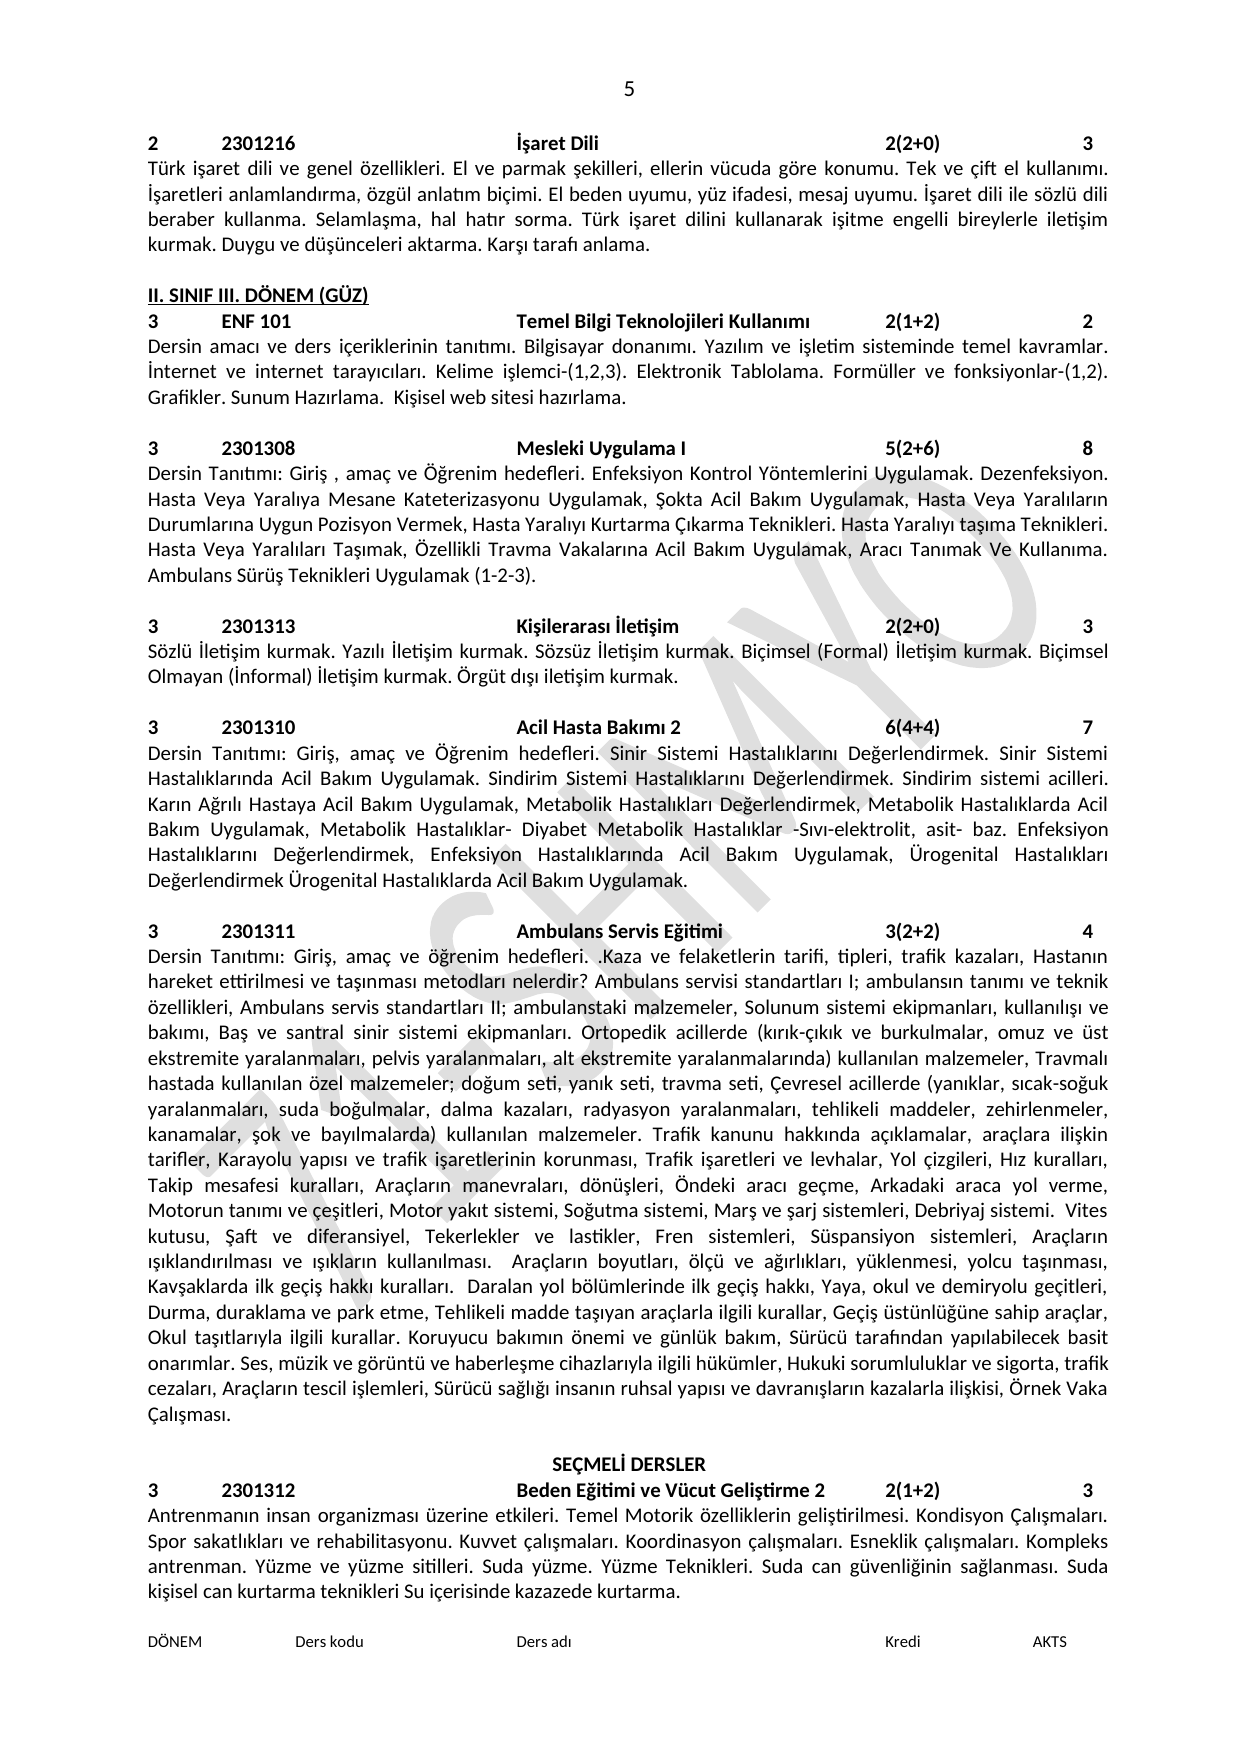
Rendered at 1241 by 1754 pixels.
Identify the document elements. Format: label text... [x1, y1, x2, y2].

text II. SINIF III. DÖNEM (GÜZ) [148, 282, 1110, 308]
text 3 2301312 Beden Eğitimi ve Vücut Geliştirme 2 2(1+2) 3 [148, 1477, 1110, 1502]
text SEÇMELİ DERSLER [148, 1452, 1110, 1477]
text Dersin Tanıtımı: Giriş, amaç ve Öğrenim hedefleri. Sinir Sistemi Hastalıklarını Değerlendirmek. Sinir Sistemi Hastalıklarında Acil Bakım Uygulamak. Sindirim Sistemi Hastalıklarını Değerlendirmek. Sindirim sistemi acilleri. Karın Ağrılı Hastaya Acil Bakım Uygulamak, Metabolik Hastalıkları Değerlendirmek, Metabolik Hastalıklarda Acil Bakım Uygulamak, Metabolik Hastalıklar- Diyabet Metabolik Hastalıklar -Sıvı-elektrolit, asit- baz. Enfeksiyon Hastalıklarını Değerlendirmek, Enfeksiyon Hastalıklarında Acil Bakım Uygulamak, Ürogenital Hastalıkları Değerlendirmek Ürogenital Hastalıklarda Acil Bakım Uygulamak. [148, 740, 1110, 892]
text 3 2301311 Ambulans Servis Eğitimi 3(2+2) 4 [148, 918, 1110, 943]
text 3 2301310 Acil Hasta Bakımı 2 6(4+4) 7 [148, 714, 1110, 740]
text Sözlü İletişim kurmak. Yazılı İletişim kurmak. Sözsüz İletişim kurmak. Biçimsel (Formal) İletişim kurmak. Biçimsel Olmayan (İnformal) İletişim kurmak. Örgüt dışı iletişim kurmak. [148, 638, 1110, 689]
text Türk işaret dili ve genel özellikleri. El ve parmak şekilleri, ellerin vücuda göre konumu. Tek ve çift el kullanımı. İşaretleri anlamlandırma, özgül anlatım biçimi. El beden uyumu, yüz ifadesi, mesaj uyumu. İşaret dili ile sözlü dili beraber kullanma. Selamlaşma, hal hatır sorma. Türk işaret dilini kullanarak işitme engelli bireylerle iletişim kurmak. Duygu ve düşünceleri aktarma. Karşı tarafı anlama. [148, 155, 1110, 257]
text Dersin Tanıtımı: Giriş , amaç ve Öğrenim hedefleri. Enfeksiyon Kontrol Yöntemlerini Uygulamak. Dezenfeksiyon. Hasta Veya Yaralıya Mesane Kateterizasyonu Uygulamak, Şokta Acil Bakım Uygulamak, Hasta Veya Yaralıların Durumlarına Uygun Pozisyon Vermek, Hasta Yaralıyı Kurtarma Çıkarma Teknikleri. Hasta Yaralıyı taşıma Teknikleri. Hasta Veya Yaralıları Taşımak, Özellikli Travma Vakalarına Acil Bakım Uygulamak, Aracı Tanımak Ve Kullanıma. Ambulans Sürüş Teknikleri Uygulamak (1-2-3). [148, 460, 1110, 587]
text Antrenmanın insan organizması üzerine etkileri. Temel Motorik özelliklerin geliştirilmesi. Kondisyon Çalışmaları. Spor sakatlıkları ve rehabilitasyonu. Kuvvet çalışmaları. Koordinasyon çalışmaları. Esneklik çalışmaları. Kompleks antrenman. Yüzme ve yüzme sitilleri. Suda yüzme. Yüzme Teknikleri. Suda can güvenliğinin sağlanması. Suda kişisel can kurtarma teknikleri Su içerisinde kazazede kurtarma. [148, 1502, 1110, 1604]
text Dersin amacı ve ders içeriklerinin tanıtımı. Bilgisayar donanımı. Yazılım ve işletim sisteminde temel kavramlar. İnternet ve internet tarayıcıları. Kelime işlemci-(1,2,3). Elektronik Tablolama. Formüller ve fonksiyonlar-(1,2). Grafikler. Sunum Hazırlama. Kişisel web sitesi hazırlama. [148, 333, 1110, 409]
text 3 2301313 Kişilerarası İletişim 2(2+0) 3 [148, 613, 1110, 638]
text 2 2301216 İşaret Dili 2(2+0) 3 [148, 130, 1110, 155]
text Dersin Tanıtımı: Giriş, amaç ve öğrenim hedefleri. .Kaza ve felaketlerin tarifi, tipleri, trafik kazaları, Hastanın hareket ettirilmesi ve taşınması metodları nelerdir? Ambulans servisi standartları I; ambulansın tanımı ve teknik özellikleri, Ambulans servis standartları II; ambulanstaki malzemeler, Solunum sistemi ekipmanları, kullanılışı ve bakımı, Baş ve santral sinir sistemi ekipmanları. Ortopedik acillerde (kırık-çıkık ve burkulmalar, omuz ve üst ekstremite yaralanmaları, pelvis yaralanmaları, alt ekstremite yaralanmalarında) kullanılan malzemeler, Travmalı hastada kullanılan özel malzemeler; doğum seti, yanık seti, travma seti, Çevresel acillerde (yanıklar, sıcak-soğuk yaralanmaları, suda boğulmalar, dalma kazaları, radyasyon yaralanmaları, tehlikeli maddeler, zehirlenmeler, kanamalar, şok ve bayılmalarda) kullanılan malzemeler. Trafik kanunu hakkında açıklamalar, araçlara ilişkin tarifler, Karayolu yapısı ve trafik işaretlerinin korunması, Trafik işaretleri ve levhalar, Yol çizgileri, Hız kuralları, Takip mesafesi kuralları, Araçların manevraları, dönüşleri, Öndeki aracı geçme, Arkadaki araca yol verme, Motorun tanımı ve çeşitleri, Motor yakıt sistemi, Soğutma sistemi, Marş ve şarj sistemleri, Debriyaj sistemi. Vites kutusu, Şaft ve diferansiyel, Tekerlekler ve lastikler, Fren sistemleri, Süspansiyon sistemleri, Araçların ışıklandırılması ve ışıkların kullanılması. Araçların boyutları, ölçü ve ağırlıkları, yüklenmesi, yolcu taşınması, Kavşaklarda ilk geçiş hakkı kuralları. Daralan yol bölümlerinde ilk geçiş hakkı, Yaya, okul ve demiryolu geçitleri, Durma, duraklama ve park etme, Tehlikeli madde taşıyan araçlarla ilgili kurallar, Geçiş üstünlüğüne sahip araçlar, Okul taşıtlarıyla ilgili kurallar. Koruyucu bakımın önemi ve günlük bakım, Sürücü tarafından yapılabilecek basit onarımlar. Ses, müzik ve görüntü ve haberleşme cihazlarıyla ilgili hükümler, Hukuki sorumluluklar ve sigorta, trafik cezaları, Araçların tescil işlemleri, Sürücü sağlığı insanın ruhsal yapısı ve davranışların kazalarla ilişkisi, Örnek Vaka Çalışması. [148, 943, 1110, 1426]
text 3 ENF 101 Temel Bilgi Teknolojileri Kullanımı 2(1+2) 2 [148, 308, 1110, 333]
text 3 2301308 Mesleki Uygulama I 5(2+6) 8 [148, 435, 1110, 460]
